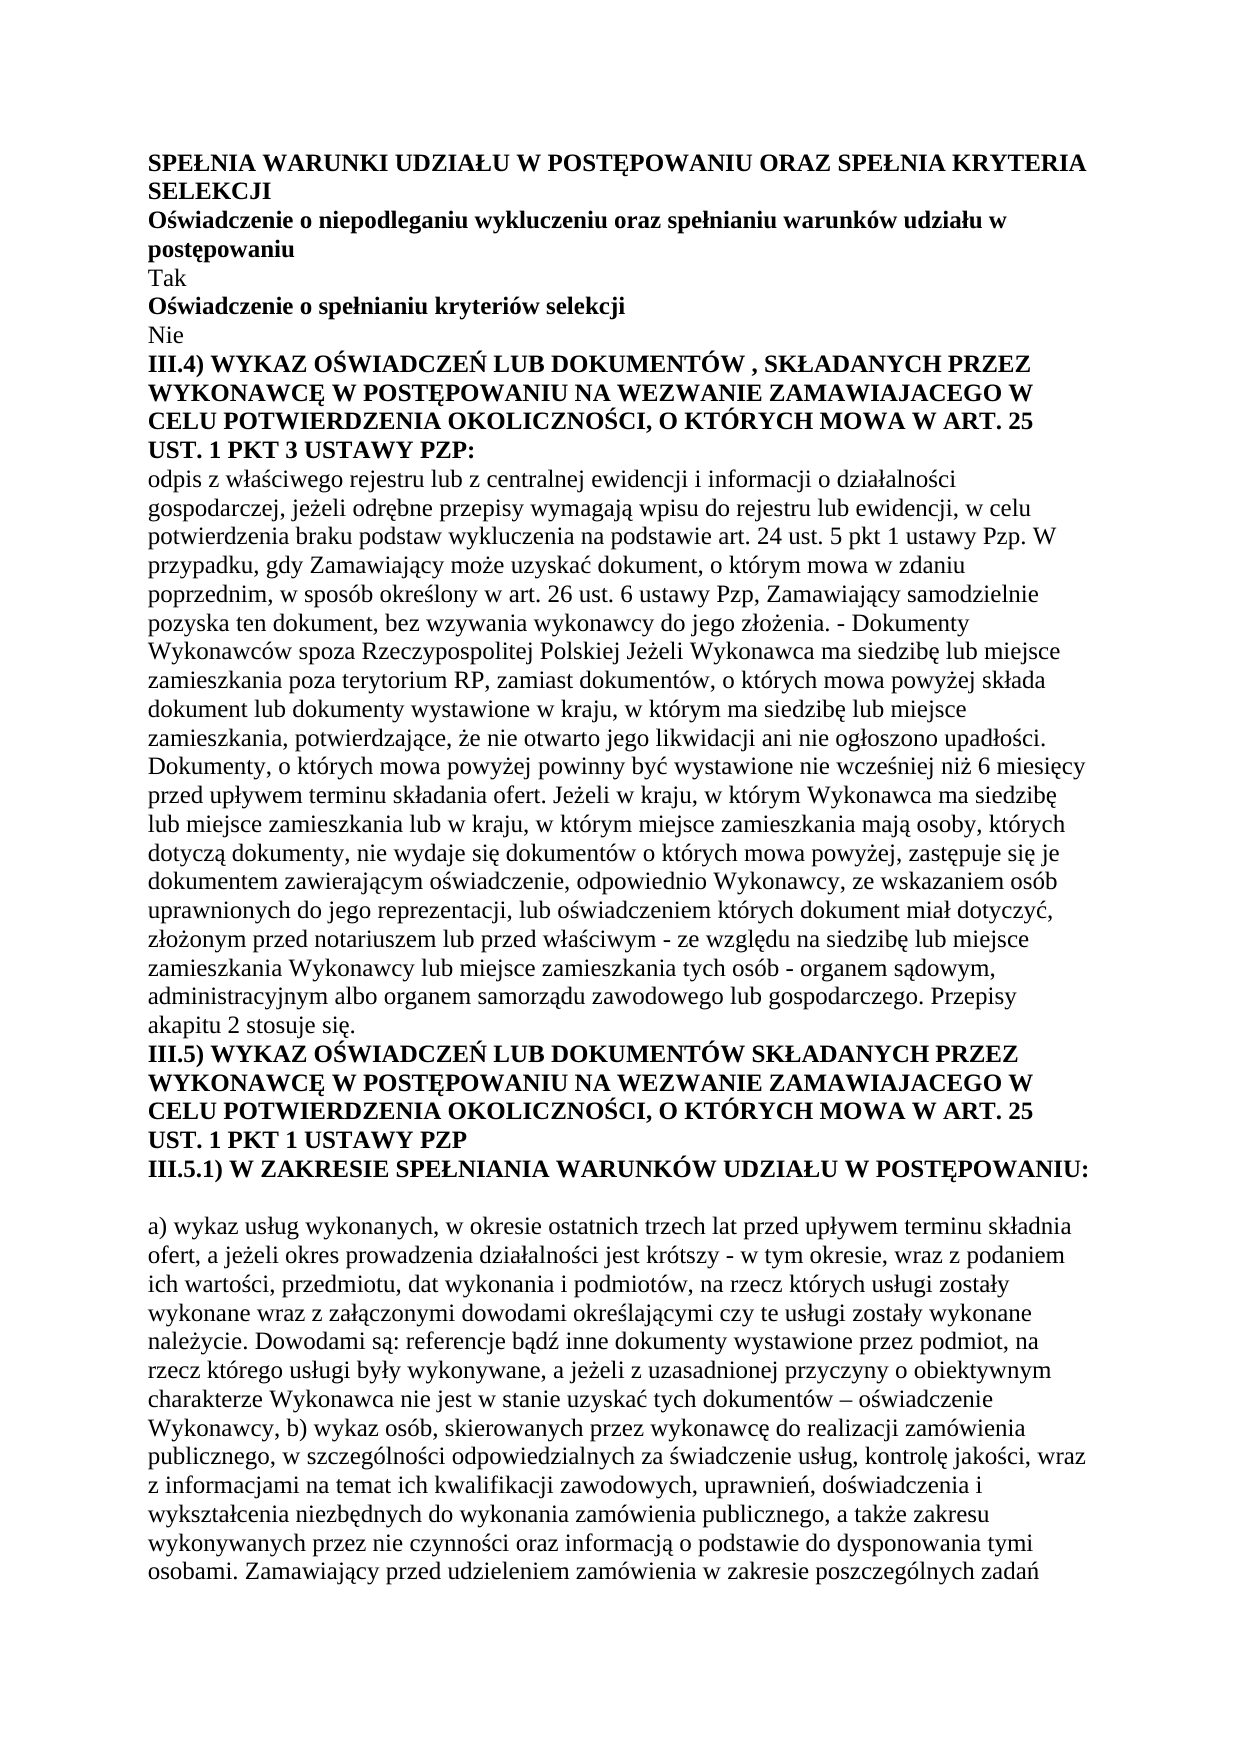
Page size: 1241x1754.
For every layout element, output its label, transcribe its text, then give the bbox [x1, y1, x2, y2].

text III.5) WYKAZ OŚWIADCZEŃ LUB DOKUMENTÓW SKŁADANYCH PRZEZ WYKONAWCĘ W POSTĘPOWANIU NA WEZWANIE ZAMAWIAJACEGO W CELU POTWIERDZENIA OKOLICZNOŚCI, O KTÓRYCH MOWA W ART. 25 UST. 1 PKT 1 USTAWY PZP [148, 1039, 1093, 1154]
text III.4) WYKAZ OŚWIADCZEŃ LUB DOKUMENTÓW , SKŁADANYCH PRZEZ WYKONAWCĘ W POSTĘPOWANIU NA WEZWANIE ZAMAWIAJACEGO W CELU POTWIERDZENIA OKOLICZNOŚCI, O KTÓRYCH MOWA W ART. 25 UST. 1 PKT 3 USTAWY PZP: [148, 349, 1093, 464]
text odpis z właściwego rejestru lub z centralnej ewidencji i informacji o działalności gospodarczej, jeżeli odrębne przepisy wymagają wpisu do rejestru lub ewidencji, w celu potwierdzenia braku podstaw wykluczenia na podstawie art. 24 ust. 5 pkt 1 ustawy Pzp. W przypadku, gdy Zamawiający może uzyskać dokument, o którym mowa w zdaniu poprzednim, w sposób określony w art. 26 ust. 6 ustawy Pzp, Zamawiający samodzielnie pozyska ten dokument, bez wzywania wykonawcy do jego złożenia. - Dokumenty Wykonawców spoza Rzeczypospolitej Polskiej Jeżeli Wykonawca ma siedzibę lub miejsce zamieszkania poza terytorium RP, zamiast dokumentów, o których mowa powyżej składa dokument lub dokumenty wystawione w kraju, w którym ma siedzibę lub miejsce zamieszkania, potwierdzające, że nie otwarto jego likwidacji ani nie ogłoszono upadłości. Dokumenty, o których mowa powyżej powinny być wystawione nie wcześniej niż 6 miesięcy przed upływem terminu składania ofert. Jeżeli w kraju, w którym Wykonawca ma siedzibę lub miejsce zamieszkania lub w kraju, w którym miejsce zamieszkania mają osoby, których dotyczą dokumenty, nie wydaje się dokumentów o których mowa powyżej, zastępuje się je dokumentem zawierającym oświadczenie, odpowiednio Wykonawcy, ze wskazaniem osób uprawnionych do jego reprezentacji, lub oświadczeniem których dokument miał dotyczyć, złożonym przed notariuszem lub przed właściwym - ze względu na siedzibę lub miejsce zamieszkania Wykonawcy lub miejsce zamieszkania tych osób - organem sądowym, administracyjnym albo organem samorządu zawodowego lub gospodarczego. Przepisy akapitu 2 stosuje się. [148, 464, 1093, 1039]
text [148, 1154, 1093, 1585]
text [148, 148, 1093, 205]
text Oświadczenie o niepodleganiu wykluczeniu oraz spełnianiu warunków udziału w postępowaniu Tak Oświadczenie o spełnianiu kryteriów selekcji Nie [148, 205, 1093, 349]
